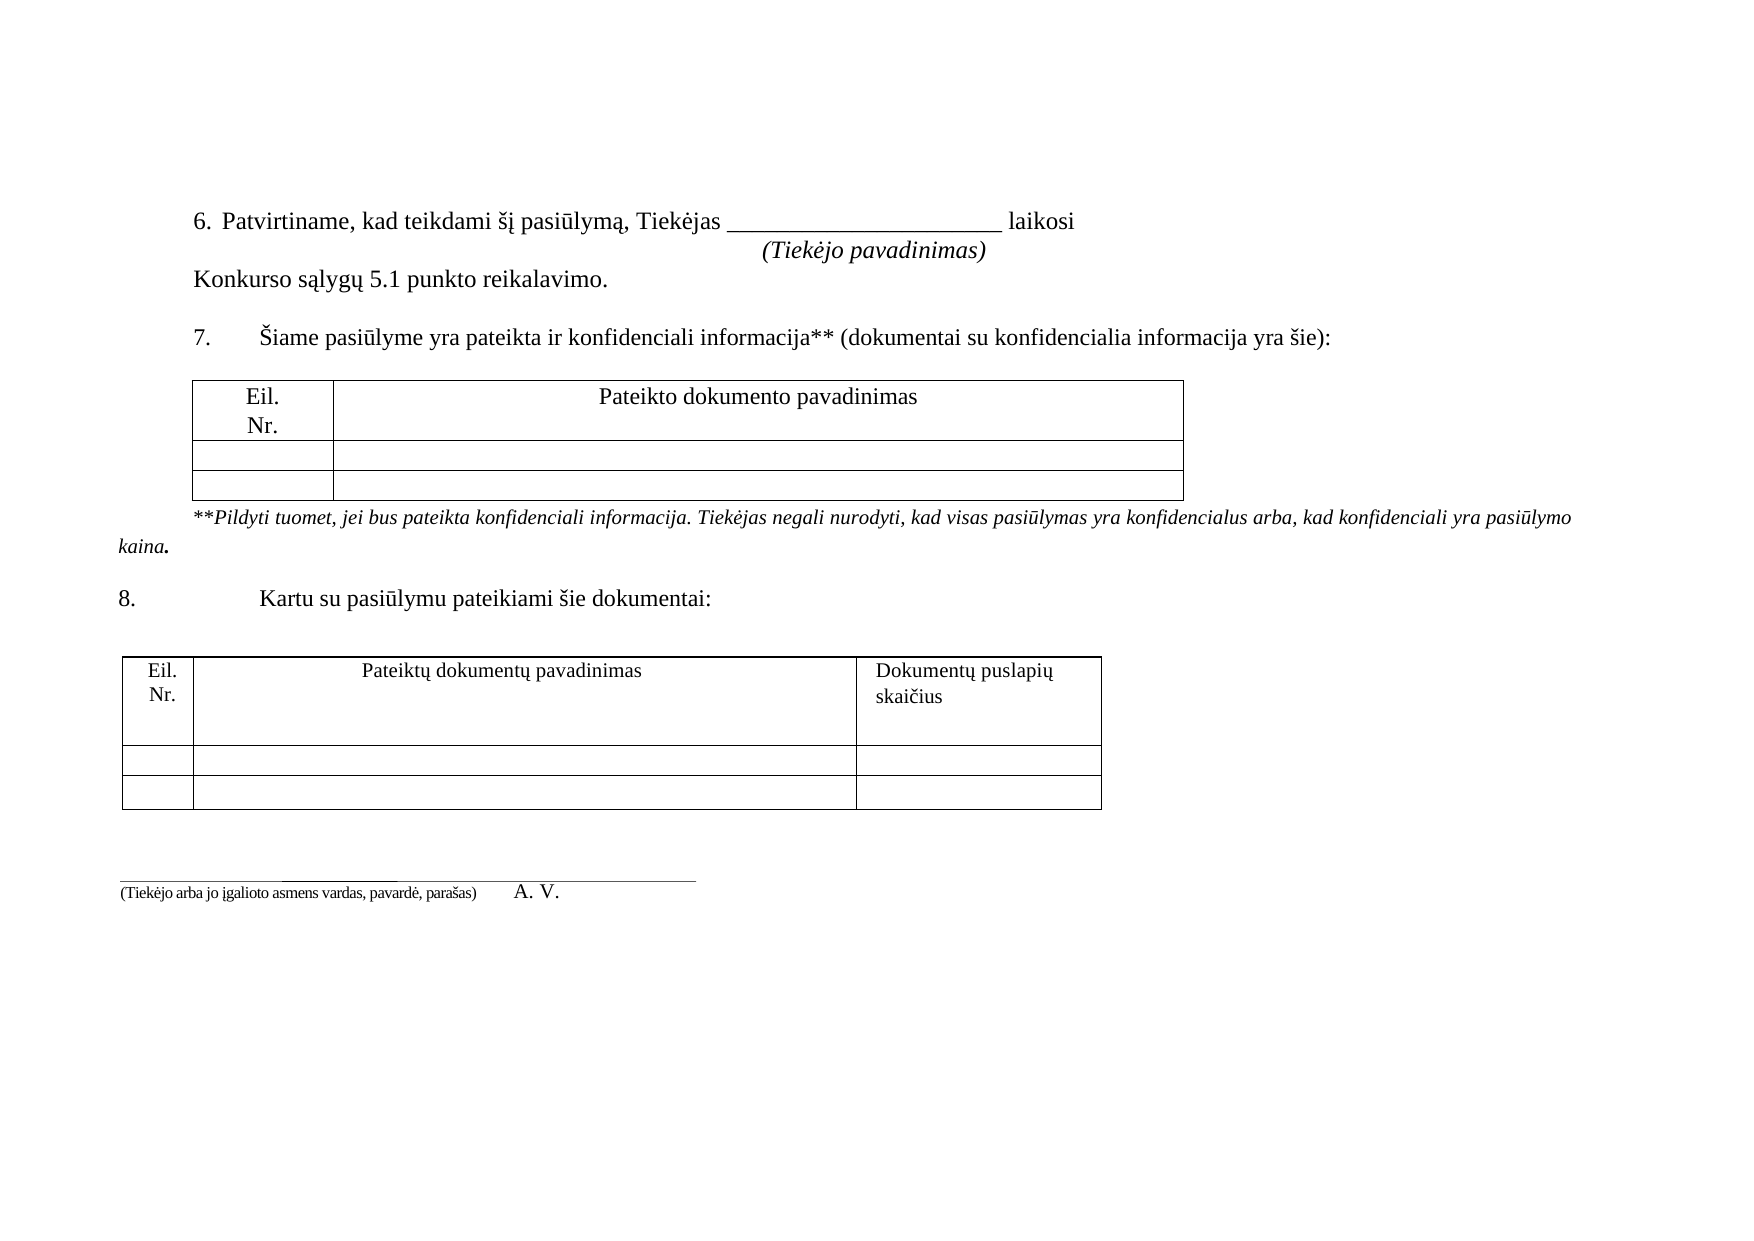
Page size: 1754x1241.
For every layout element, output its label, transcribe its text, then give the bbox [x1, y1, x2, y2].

text (Tiekėjo pavadinimas) [718, 235, 1577, 264]
table_cell [123, 776, 193, 808]
table_header Dokumentų puslapių skaičius [857, 658, 1101, 744]
table_header Eil. Nr. [123, 658, 193, 744]
table_cell [123, 746, 193, 774]
table_header Eil. Nr. [193, 381, 333, 439]
text Konkurso sąlygų 5.1 punkto reikalavimo. [193, 264, 1577, 293]
table_cell [194, 746, 856, 774]
list Šiame pasiūlyme yra pateikta ir konfidenciali informacija** (dokumentai su konfidencialia informacija yra šie): [118, 322, 1577, 351]
list Kartu su pasiūlymu pateikiami šie dokumentai: [118, 583, 1577, 612]
table_cell [193, 441, 333, 470]
table_cell [857, 776, 1101, 808]
table_cell [193, 471, 333, 500]
table_cell [334, 471, 1183, 500]
list Patvirtiname, kad teikdami šį pasiūlymą, Tiekėjas ______________________ laikosi [193, 206, 1577, 235]
table_cell [857, 746, 1101, 774]
table_header Pateikto dokumento pavadinimas [334, 381, 1183, 439]
text (Tiekėjo arba jo įgalioto asmens vardas, pavardė, parašas) A. V. [120, 881, 999, 903]
table_cell [334, 441, 1183, 470]
table_cell [194, 776, 856, 808]
text **Pildyti tuomet, jei bus pateikta konfidenciali informacija. Tiekėjas negali nurodyti, kad visas pasiūlymas yra konfidencialus arba, kad konfidenciali yra pasiūlymo kaina. [118, 501, 1577, 559]
table_header Pateiktų dokumentų pavadinimas [194, 658, 856, 744]
